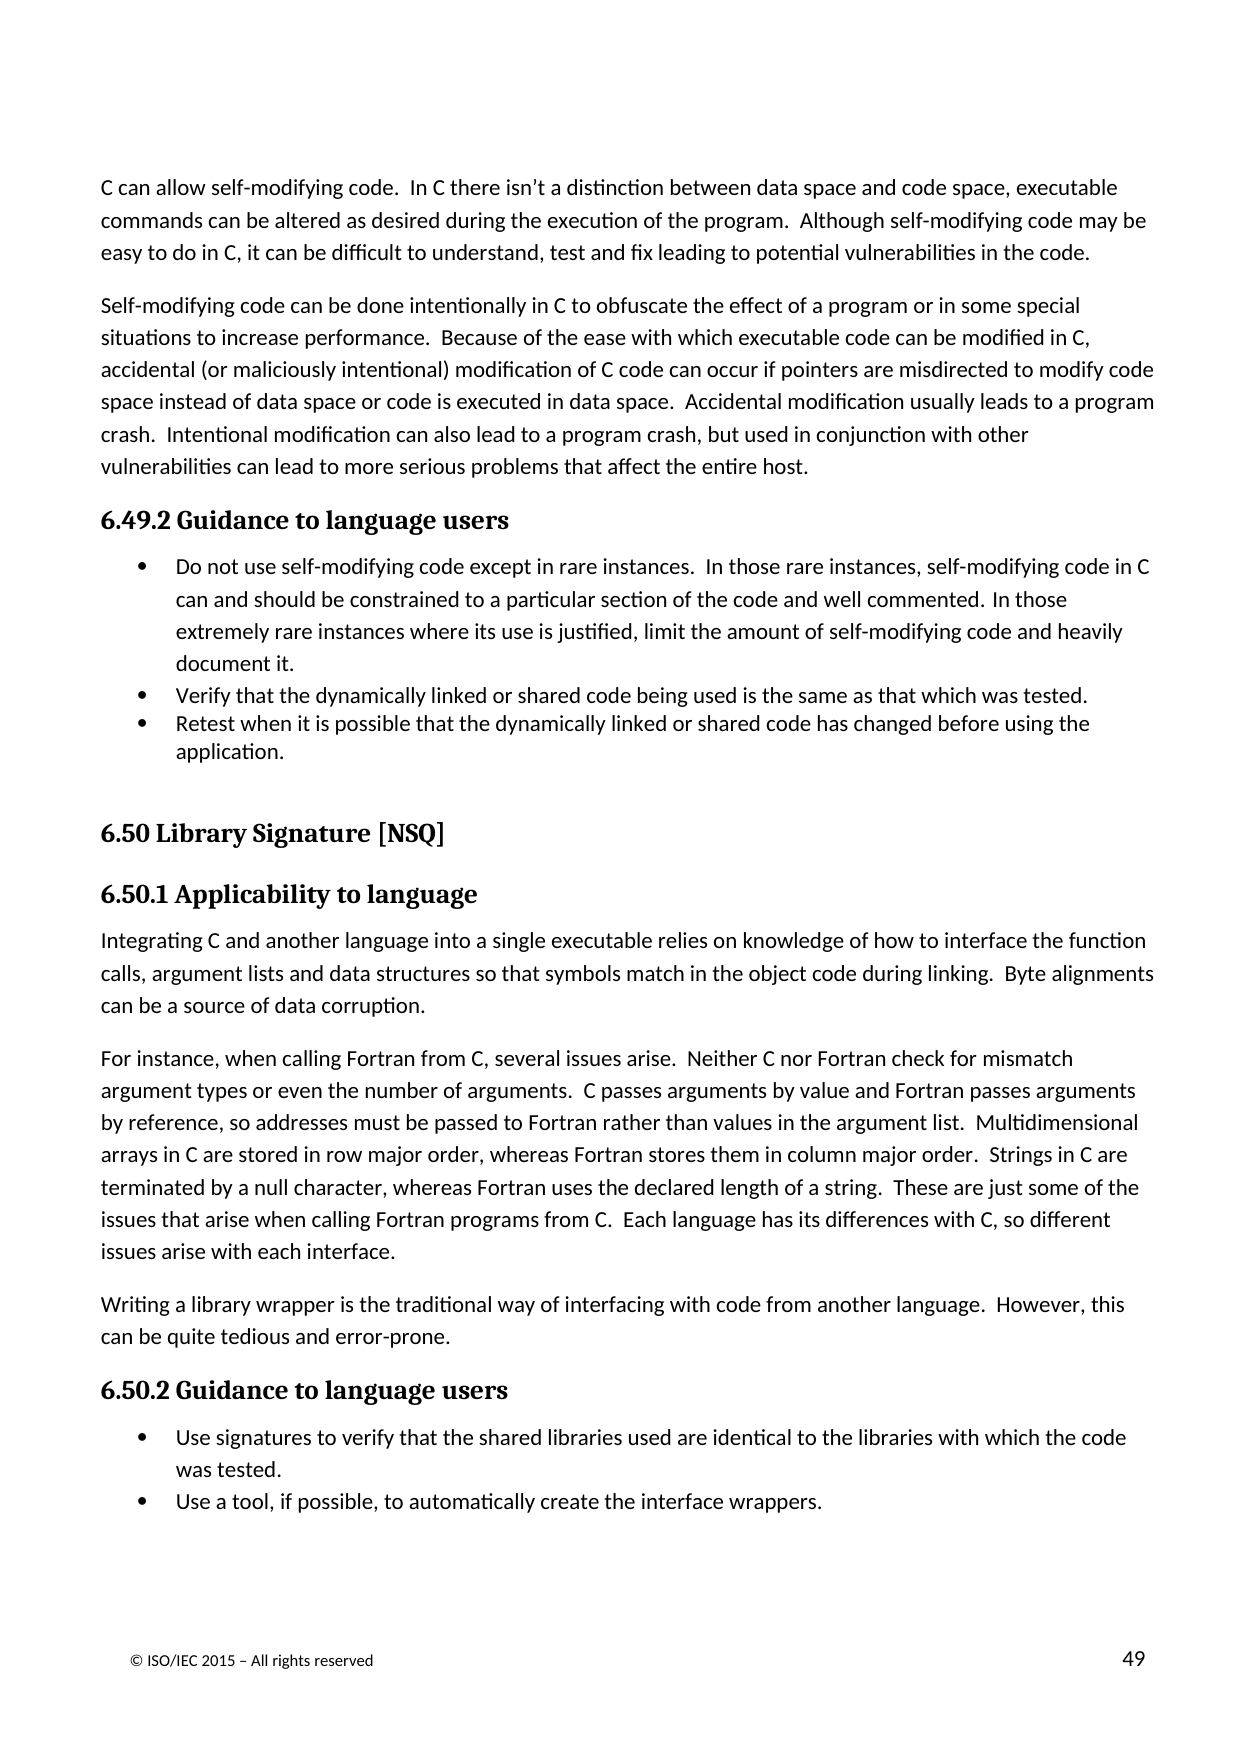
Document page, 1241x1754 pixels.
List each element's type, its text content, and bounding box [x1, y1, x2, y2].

text C can allow self-modifying code. In C there isn’t a distinction between data space and code space, executable commands can be altered as desired during the execution of the program. Although self-modifying code may be easy to do in C, it can be difficult to understand, test and fix leading to potential vulnerabilities in the code. [101, 173, 1164, 266]
text For instance, when calling Fortran from C, several issues arise. Neither C nor Fortran check for mismatch argument types or even the number of arguments. C passes arguments by value and Fortran passes arguments by reference, so addresses must be passed to Fortran rather than values in the argument list. Multidimensional arrays in C are stored in row major order, whereas Fortran stores them in column major order. Strings in C are terminated by a null character, whereas Fortran uses the declared length of a string. These are just some of the issues that arise when calling Fortran programs from C. Each language has its differences with C, so different issues arise with each interface. [101, 1044, 1164, 1265]
subtitle 6.50.1 Applicability to language [101, 879, 1164, 910]
text Writing a library wrapper is the traditional way of interfacing with code from another language. However, this can be quite tedious and error-prone. [101, 1290, 1164, 1350]
list Retest when it is possible that the dynamically linked or shared code has changed before using the application. [138, 709, 1164, 765]
subtitle 6.50.2 Guidance to language users [101, 1375, 1164, 1407]
text Self-modifying code can be done intentionally in C to obfuscate the effect of a program or in some special situations to increase performance. Because of the ease with which executable code can be modified in C, accidental (or maliciously intentional) modification of C code can occur if pointers are misdirected to modify code space instead of data space or code is executed in data space. Accidental modification usually leads to a program crash. Intentional modification can also lead to a program crash, but used in conjunction with other vulnerabilities can lead to more serious problems that affect the entire host. [101, 291, 1164, 480]
list Use signatures to verify that the shared libraries used are identical to the libraries with which the code was tested. [138, 1423, 1164, 1483]
subtitle 6.50 Library Signature [NSQ] [101, 818, 1164, 849]
list Use a tool, if possible, to automatically create the interface wrappers. [138, 1487, 1164, 1515]
text Integrating C and another language into a single executable relies on knowledge of how to interface the function calls, argument lists and data structures so that symbols match in the object code during linking. Byte alignments can be a source of data corruption. [101, 927, 1164, 1019]
list Verify that the dynamically linked or shared code being used is the same as that which was tested. [138, 681, 1164, 709]
list Do not use self-modifying code except in rare instances. In those rare instances, self-modifying code in C can and should be constrained to a particular section of the code and well commented. In those extremely rare instances where its use is justified, limit the amount of self-modifying code and heavily document it. [138, 552, 1164, 677]
subtitle 6.49.2 Guidance to language users [101, 505, 1164, 536]
